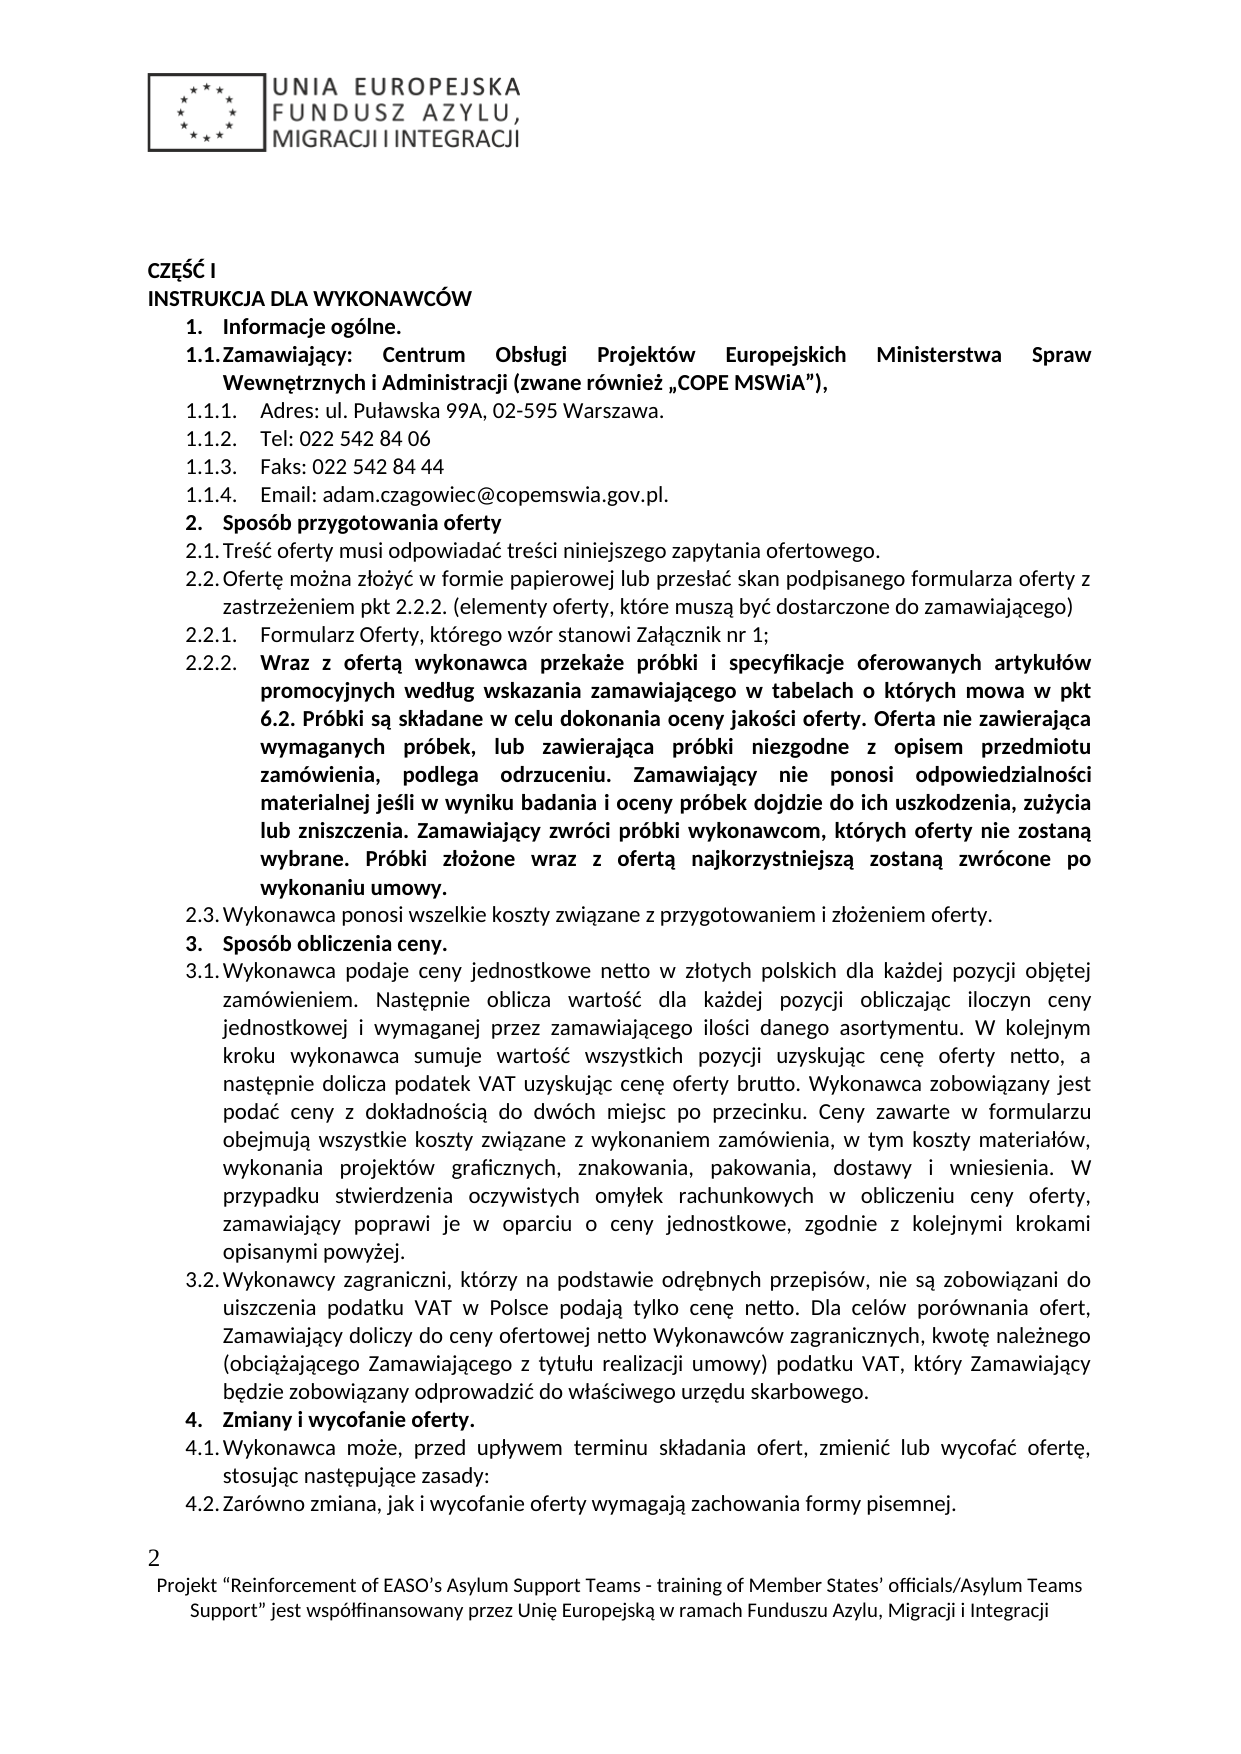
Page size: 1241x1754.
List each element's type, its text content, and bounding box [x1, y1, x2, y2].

list Zarówno zmiana, jak i wycofanie oferty wymagają zachowania formy pisemnej. [185, 1489, 1092, 1517]
list Treść oferty musi odpowiadać treści niniejszego zapytania ofertowego. [185, 536, 1092, 564]
list Zmiany i wycofanie oferty. [185, 1405, 1092, 1433]
text INSTRUKCJA DLA WYKONAWCÓW [148, 284, 1092, 312]
list Email: adam.czagowiec@copemswia.gov.pl. [185, 480, 1092, 508]
list Formularz Oferty, którego wzór stanowi Załącznik nr 1; [185, 620, 1092, 648]
list Sposób przygotowania oferty [185, 508, 1092, 536]
list Wykonawca ponosi wszelkie koszty związane z przygotowaniem i złożeniem oferty. [185, 901, 1092, 929]
list Wykonawcy zagraniczni, którzy na podstawie odrębnych przepisów, nie są zobowiązani do uiszczenia podatku VAT w Polsce podają tylko cenę netto. Dla celów porównania ofert, Zamawiający doliczy do ceny ofertowej netto Wykonawców zagranicznych, kwotę należnego (obciążającego Zamawiającego z tytułu realizacji umowy) podatku VAT, który Zamawiający będzie zobowiązany odprowadzić do właściwego urzędu skarbowego. [185, 1265, 1092, 1405]
list Ofertę można złożyć w formie papierowej lub przesłać skan podpisanego formularza oferty z zastrzeżeniem pkt 2.2.2. (elementy oferty, które muszą być dostarczone do zamawiającego) [185, 564, 1092, 620]
text CZĘŚĆ I [148, 256, 1092, 284]
list Sposób obliczenia ceny. [185, 929, 1092, 957]
list Wykonawca podaje ceny jednostkowe netto w złotych polskich dla każdej pozycji objętej zamówieniem. Następnie oblicza wartość dla każdej pozycji obliczając iloczyn ceny jednostkowej i wymaganej przez zamawiającego ilości danego asortymentu. W kolejnym kroku wykonawca sumuje wartość wszystkich pozycji uzyskując cenę oferty netto, a następnie dolicza podatek VAT uzyskując cenę oferty brutto. Wykonawca zobowiązany jest podać ceny z dokładnością do dwóch miejsc po przecinku. Ceny zawarte w formularzu obejmują wszystkie koszty związane z wykonaniem zamówienia, w tym koszty materiałów, wykonania projektów graficznych, znakowania, pakowania, dostawy i wniesienia. W przypadku stwierdzenia oczywistych omyłek rachunkowych w obliczeniu ceny oferty, zamawiający poprawi je w oparciu o ceny jednostkowe, zgodnie z kolejnymi krokami opisanymi powyżej. [185, 957, 1092, 1265]
list Wykonawca może, przed upływem terminu składania ofert, zmienić lub wycofać ofertę, stosując następujące zasady: [185, 1433, 1092, 1489]
picture [147, 73, 520, 152]
list Adres: ul. Puławska 99A, 02-595 Warszawa. [185, 396, 1092, 424]
list Faks: 022 542 84 44 [185, 452, 1092, 480]
list Tel: 022 542 84 06 [185, 424, 1092, 452]
list Zamawiający: Centrum Obsługi Projektów Europejskich Ministerstwa Spraw Wewnętrznych i Administracji (zwane również „COPE MSWiA”), [185, 340, 1092, 396]
list Wraz z ofertą wykonawca przekaże próbki i specyfikacje oferowanych artykułów promocyjnych według wskazania zamawiającego w tabelach o których mowa w pkt 6.2. Próbki są składane w celu dokonania oceny jakości oferty. Oferta nie zawierająca wymaganych próbek, lub zawierająca próbki niezgodne z opisem przedmiotu zamówienia, podlega odrzuceniu. Zamawiający nie ponosi odpowiedzialności materialnej jeśli w wyniku badania i oceny próbek dojdzie do ich uszkodzenia, zużycia lub zniszczenia. Zamawiający zwróci próbki wykonawcom, których oferty nie zostaną wybrane. Próbki złożone wraz z ofertą najkorzystniejszą zostaną zwrócone po wykonaniu umowy. [185, 648, 1092, 901]
list Informacje ogólne. [185, 312, 1092, 340]
